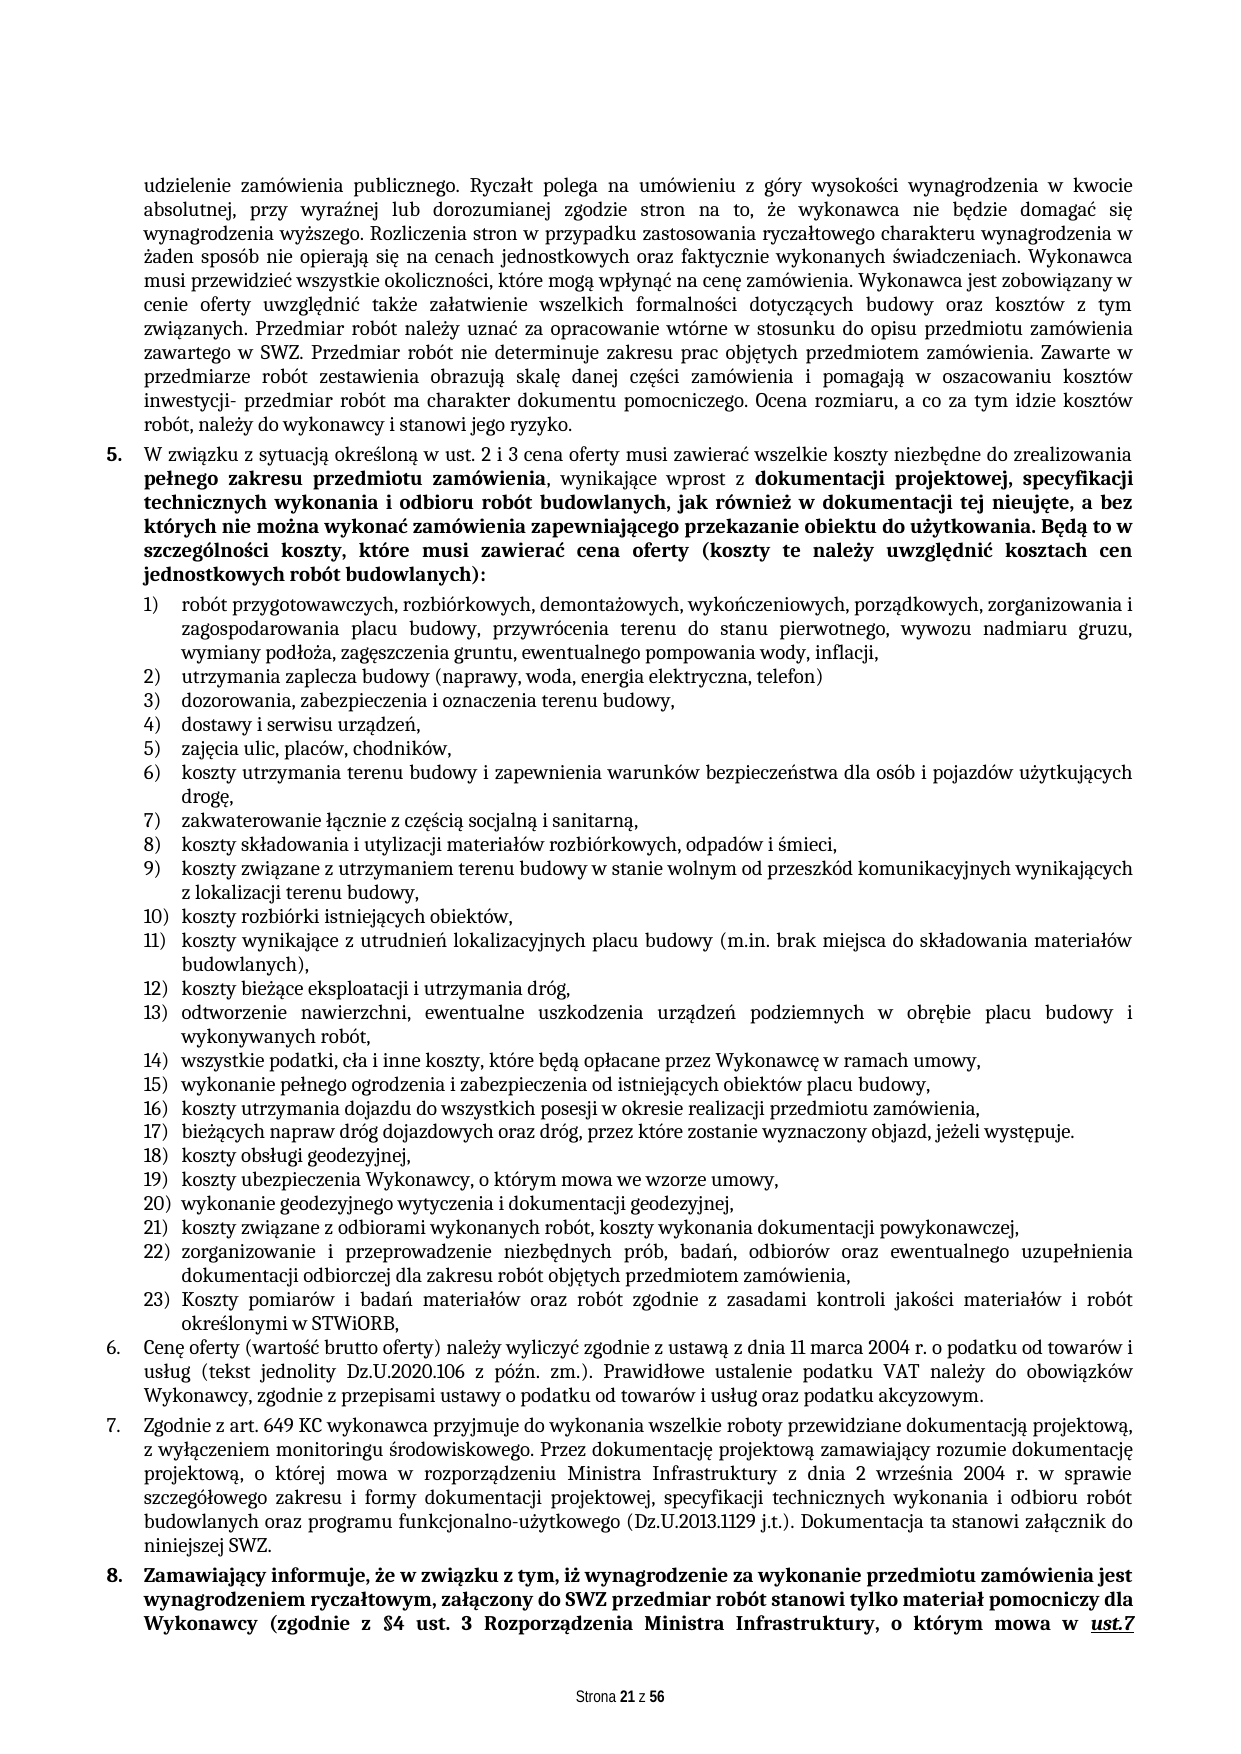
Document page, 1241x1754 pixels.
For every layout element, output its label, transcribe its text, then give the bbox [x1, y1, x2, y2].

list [106, 173, 1134, 437]
list Cenę oferty (wartość brutto oferty) należy wyliczyć zgodnie z ustawą z dnia 11 marca 2004 r. o podatku od towarów i usług (tekst jednolity Dz.U.2020.106 z późn. zm.). Prawidłowe ustalenie podatku VAT należy do obowiązków Wykonawcy, zgodnie z przepisami ustawy o podatku od towarów i usług oraz podatku akcyzowym. [106, 1336, 1134, 1408]
list zorganizowanie i przeprowadzenie niezbędnych prób, badań, odbiorów oraz ewentualnego uzupełnienia dokumentacji odbiorczej dla zakresu robót objętych przedmiotem zamówienia, [143, 1240, 1134, 1288]
list koszty utrzymania dojazdu do wszystkich posesji w okresie realizacji przedmiotu zamówienia, [143, 1096, 1134, 1120]
list utrzymania zaplecza budowy (naprawy, woda, energia elektryczna, telefon) [143, 665, 1134, 689]
list koszty składowania i utylizacji materiałów rozbiórkowych, odpadów i śmieci, [143, 833, 1134, 857]
list koszty wynikające z utrudnień lokalizacyjnych placu budowy (m.in. brak miejsca do składowania materiałów budowlanych), [143, 928, 1134, 976]
list wykonanie pełnego ogrodzenia i zabezpieczenia od istniejących obiektów placu budowy, [143, 1072, 1134, 1096]
list koszty bieżące eksploatacji i utrzymania dróg, [143, 976, 1134, 1000]
list koszty rozbiórki istniejących obiektów, [143, 904, 1134, 928]
list koszty związane z utrzymaniem terenu budowy w stanie wolnym od przeszkód komunikacyjnych wynikających z lokalizacji terenu budowy, [143, 857, 1134, 904]
list robót przygotowawczych, rozbiórkowych, demontażowych, wykończeniowych, porządkowych, zorganizowania i zagospodarowania placu budowy, przywrócenia terenu do stanu pierwotnego, wywozu nadmiaru gruzu, wymiany podłoża, zagęszczenia gruntu, ewentualnego pompowania wody, inflacji, [143, 593, 1134, 665]
list koszty utrzymania terenu budowy i zapewnienia warunków bezpieczeństwa dla osób i pojazdów użytkujących drogę, [143, 761, 1134, 809]
list zakwaterowanie łącznie z częścią socjalną i sanitarną, [143, 809, 1134, 833]
list W związku z sytuacją określoną w ust. 2 i 3 cena oferty musi zawierać wszelkie koszty niezbędne do zrealizowania pełnego zakresu przedmiotu zamówienia, wynikające wprost z dokumentacji projektowej, specyfikacji technicznych wykonania i odbioru robót budowlanych, jak również w dokumentacji tej nieujęte, a bez których nie można wykonać zamówienia zapewniającego przekazanie obiektu do użytkowania. Będą to w szczególności koszty, które musi zawierać cena oferty (koszty te należy uwzględnić kosztach cen jednostkowych robót budowlanych): [106, 443, 1134, 587]
list bieżących napraw dróg dojazdowych oraz dróg, przez które zostanie wyznaczony objazd, jeżeli występuje. [143, 1120, 1134, 1144]
list dozorowania, zabezpieczenia i oznaczenia terenu budowy, [143, 689, 1134, 713]
list wykonanie geodezyjnego wytyczenia i dokumentacji geodezyjnej, [143, 1192, 1134, 1216]
list wszystkie podatki, cła i inne koszty, które będą opłacane przez Wykonawcę w ramach umowy, [143, 1048, 1134, 1072]
list zajęcia ulic, placów, chodników, [143, 737, 1134, 761]
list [106, 1564, 1134, 1636]
list odtworzenie nawierzchni, ewentualne uszkodzenia urządzeń podziemnych w obrębie placu budowy i wykonywanych robót, [143, 1000, 1134, 1048]
list dostawy i serwisu urządzeń, [143, 713, 1134, 737]
list koszty ubezpieczenia Wykonawcy, o którym mowa we wzorze umowy, [143, 1168, 1134, 1192]
list koszty obsługi geodezyjnej, [143, 1144, 1134, 1168]
list Koszty pomiarów i badań materiałów oraz robót zgodnie z zasadami kontroli jakości materiałów i robót określonymi w STWiORB, [143, 1288, 1134, 1336]
list koszty związane z odbiorami wykonanych robót, koszty wykonania dokumentacji powykonawczej, [143, 1216, 1134, 1240]
list Zgodnie z art. 649 KC wykonawca przyjmuje do wykonania wszelkie roboty przewidziane dokumentacją projektową, z wyłączeniem monitoringu środowiskowego. Przez dokumentację projektową zamawiający rozumie dokumentację projektową, o której mowa w rozporządzeniu Ministra Infrastruktury z dnia 2 września 2004 r. w sprawie szczegółowego zakresu i formy dokumentacji projektowej, specyfikacji technicznych wykonania i odbioru robót budowlanych oraz programu funkcjonalno-użytkowego (Dz.U.2013.1129 j.t.). Dokumentacja ta stanowi załącznik do niniejszej SWZ. [106, 1414, 1134, 1558]
